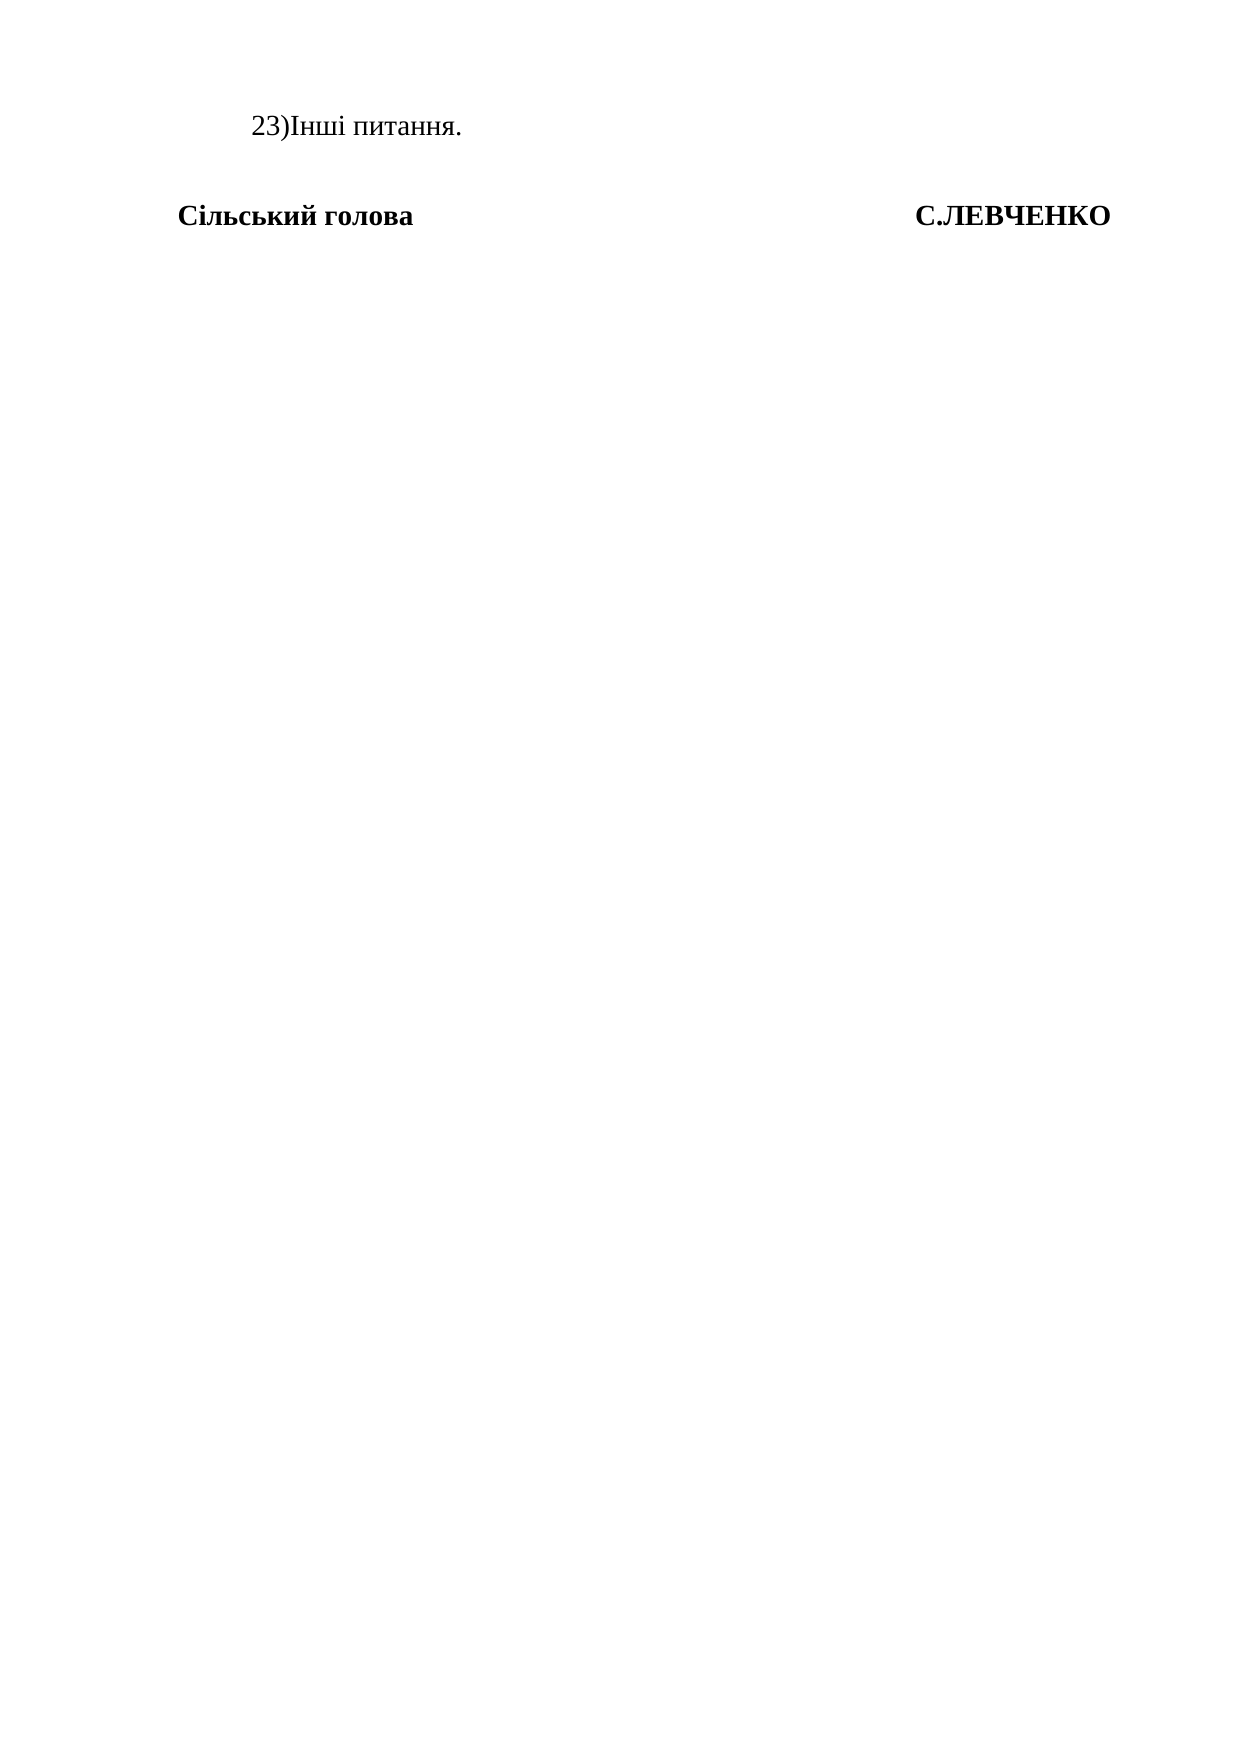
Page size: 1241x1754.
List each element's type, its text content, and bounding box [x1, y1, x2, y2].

text 23)Інші питання. [177, 108, 1152, 142]
text Сільський голова С.ЛЕВЧЕНКО [177, 198, 1152, 232]
